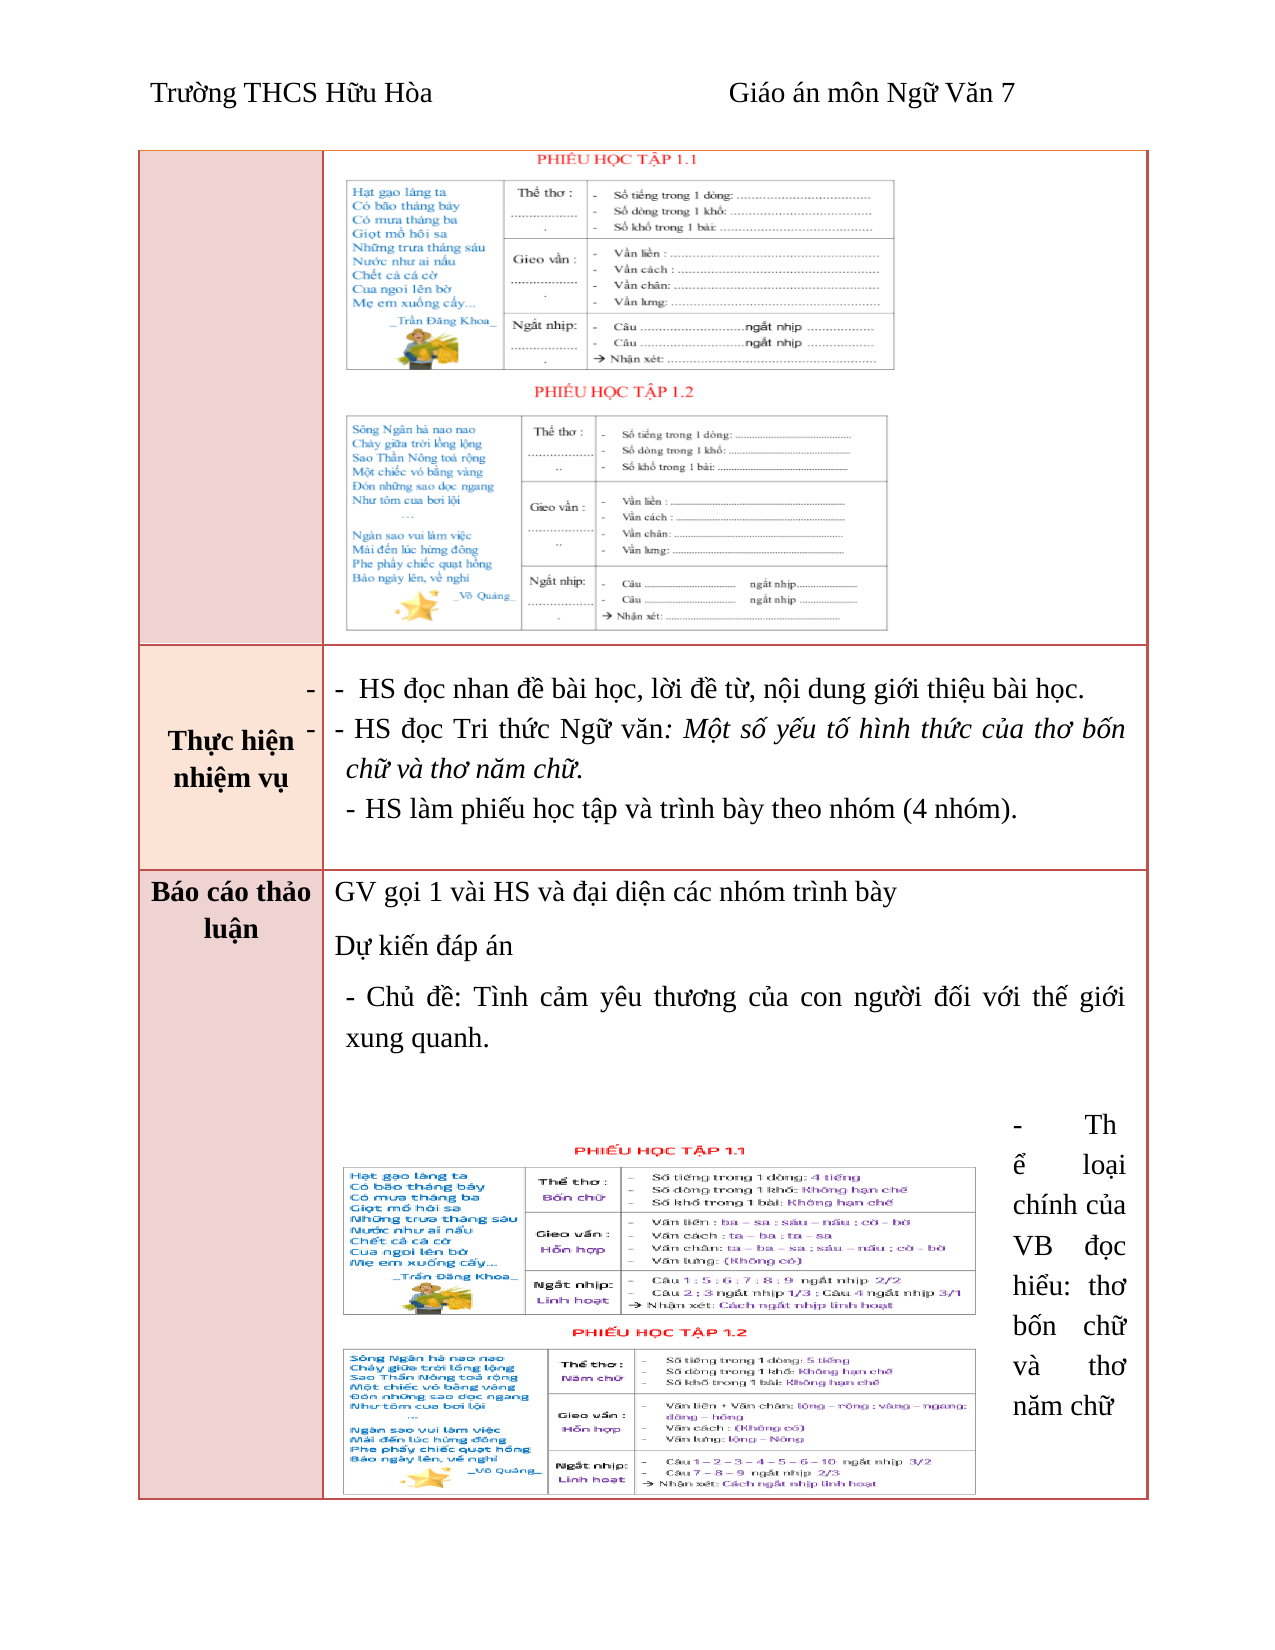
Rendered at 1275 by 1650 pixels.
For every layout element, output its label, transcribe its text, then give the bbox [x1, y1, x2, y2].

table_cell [324, 151, 1146, 643]
picture [335, 1136, 983, 1498]
picture [345, 383, 889, 631]
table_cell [324, 871, 1146, 1498]
picture [345, 152, 896, 371]
table_cell Báo cáo thảo luận [140, 871, 322, 1498]
table_cell - HS đọc nhan đề bài học, lời đề từ, nội dung giới thiệu bài học. - HS đọc Tri thức Ngữ văn: Một số yếu tố hình thức của thơ bốn chữ và thơ năm chữ. HS làm phiếu học tập và trình bày theo nhóm (4 nhóm). [324, 646, 1146, 869]
table_cell Thực hiện nhiệm vụ [140, 646, 322, 869]
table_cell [140, 151, 322, 643]
